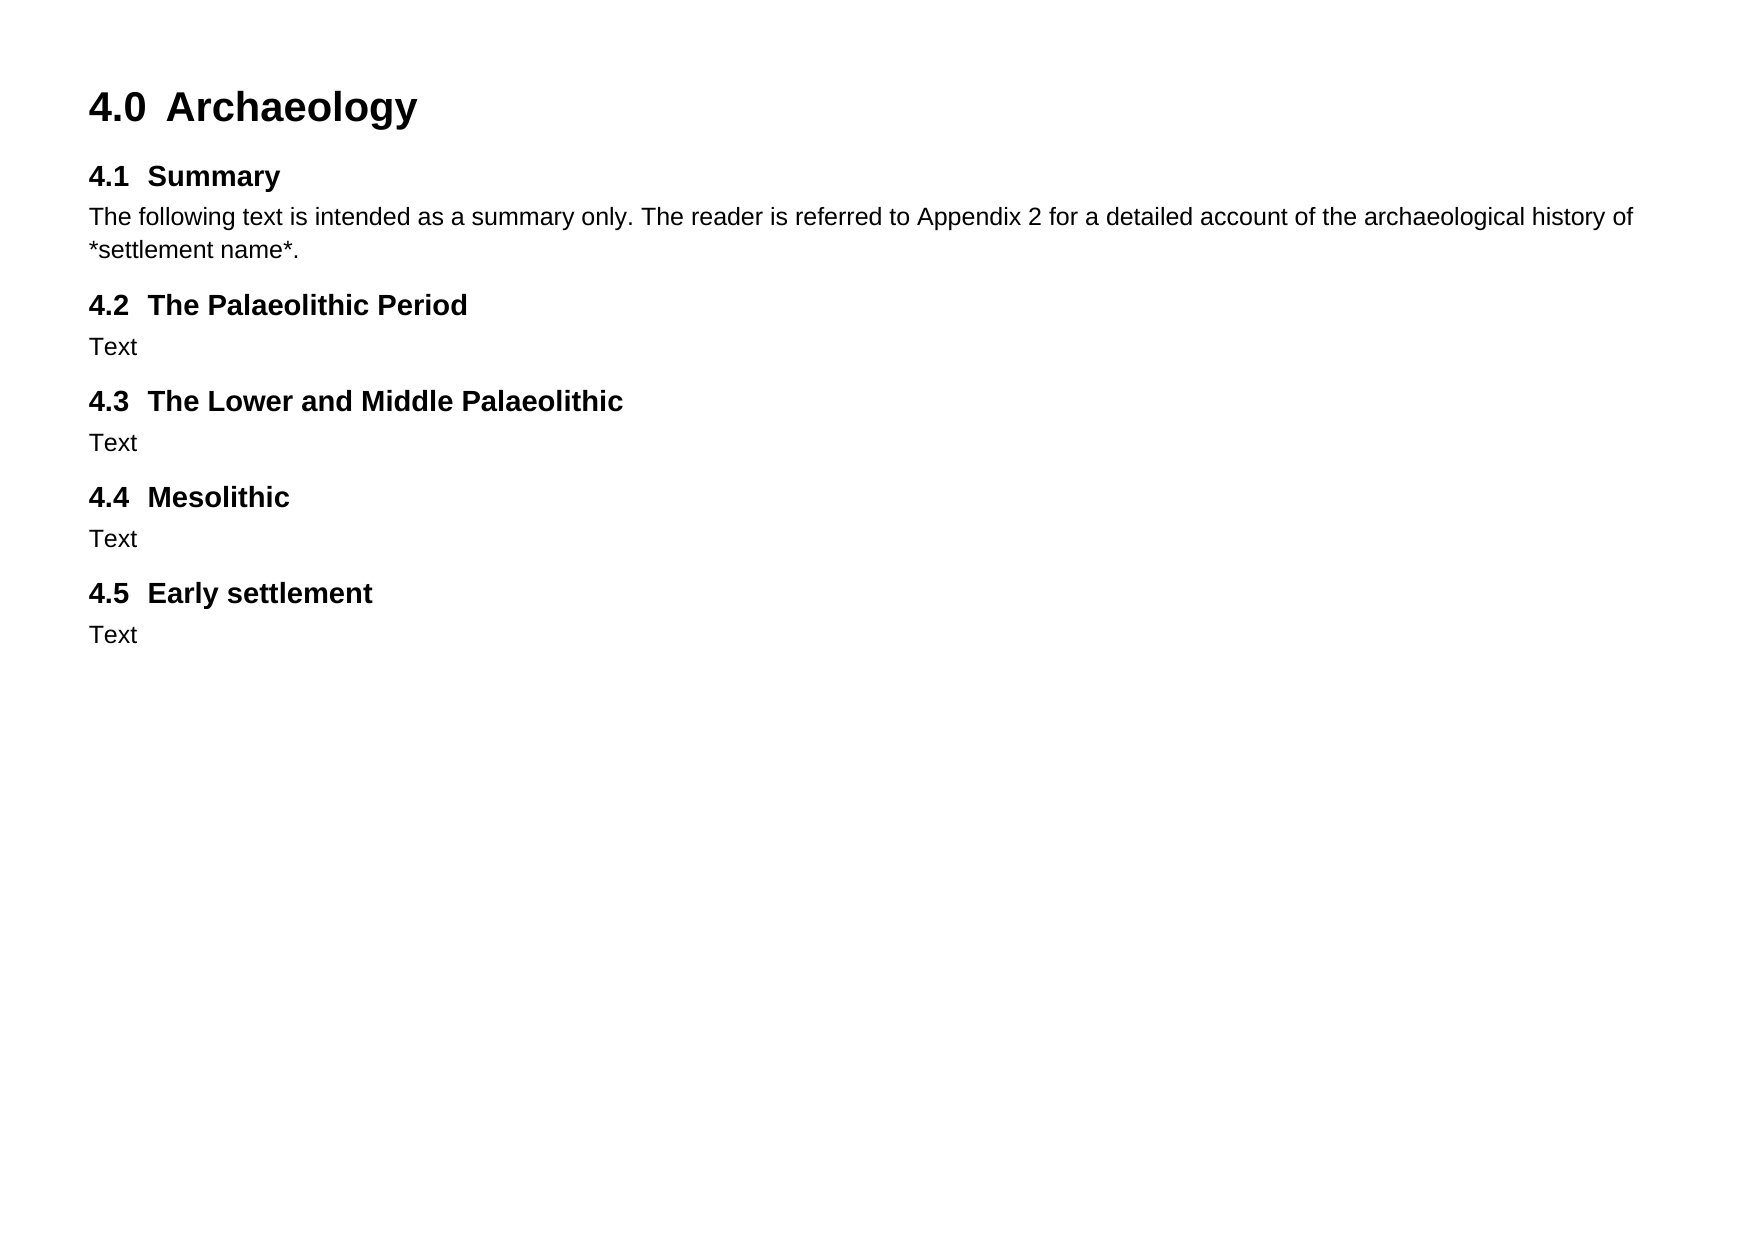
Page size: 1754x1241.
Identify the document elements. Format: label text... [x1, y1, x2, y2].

text The Palaeolithic Period [88, 289, 1665, 322]
text Mesolithic [88, 481, 1665, 514]
text Early settlement [88, 577, 1665, 611]
text The Lower and Middle Palaeolithic [88, 385, 1665, 418]
text Text [88, 328, 1665, 362]
text The following text is intended as a summary only. The reader is referred to Appendix 2 for a detailed account of the archaeological history of *settlement name*. [88, 199, 1665, 266]
text Text [88, 616, 1665, 650]
text Archaeology [88, 88, 1665, 130]
text Summary [88, 160, 1665, 193]
text Text [88, 520, 1665, 554]
text Text [88, 424, 1665, 458]
